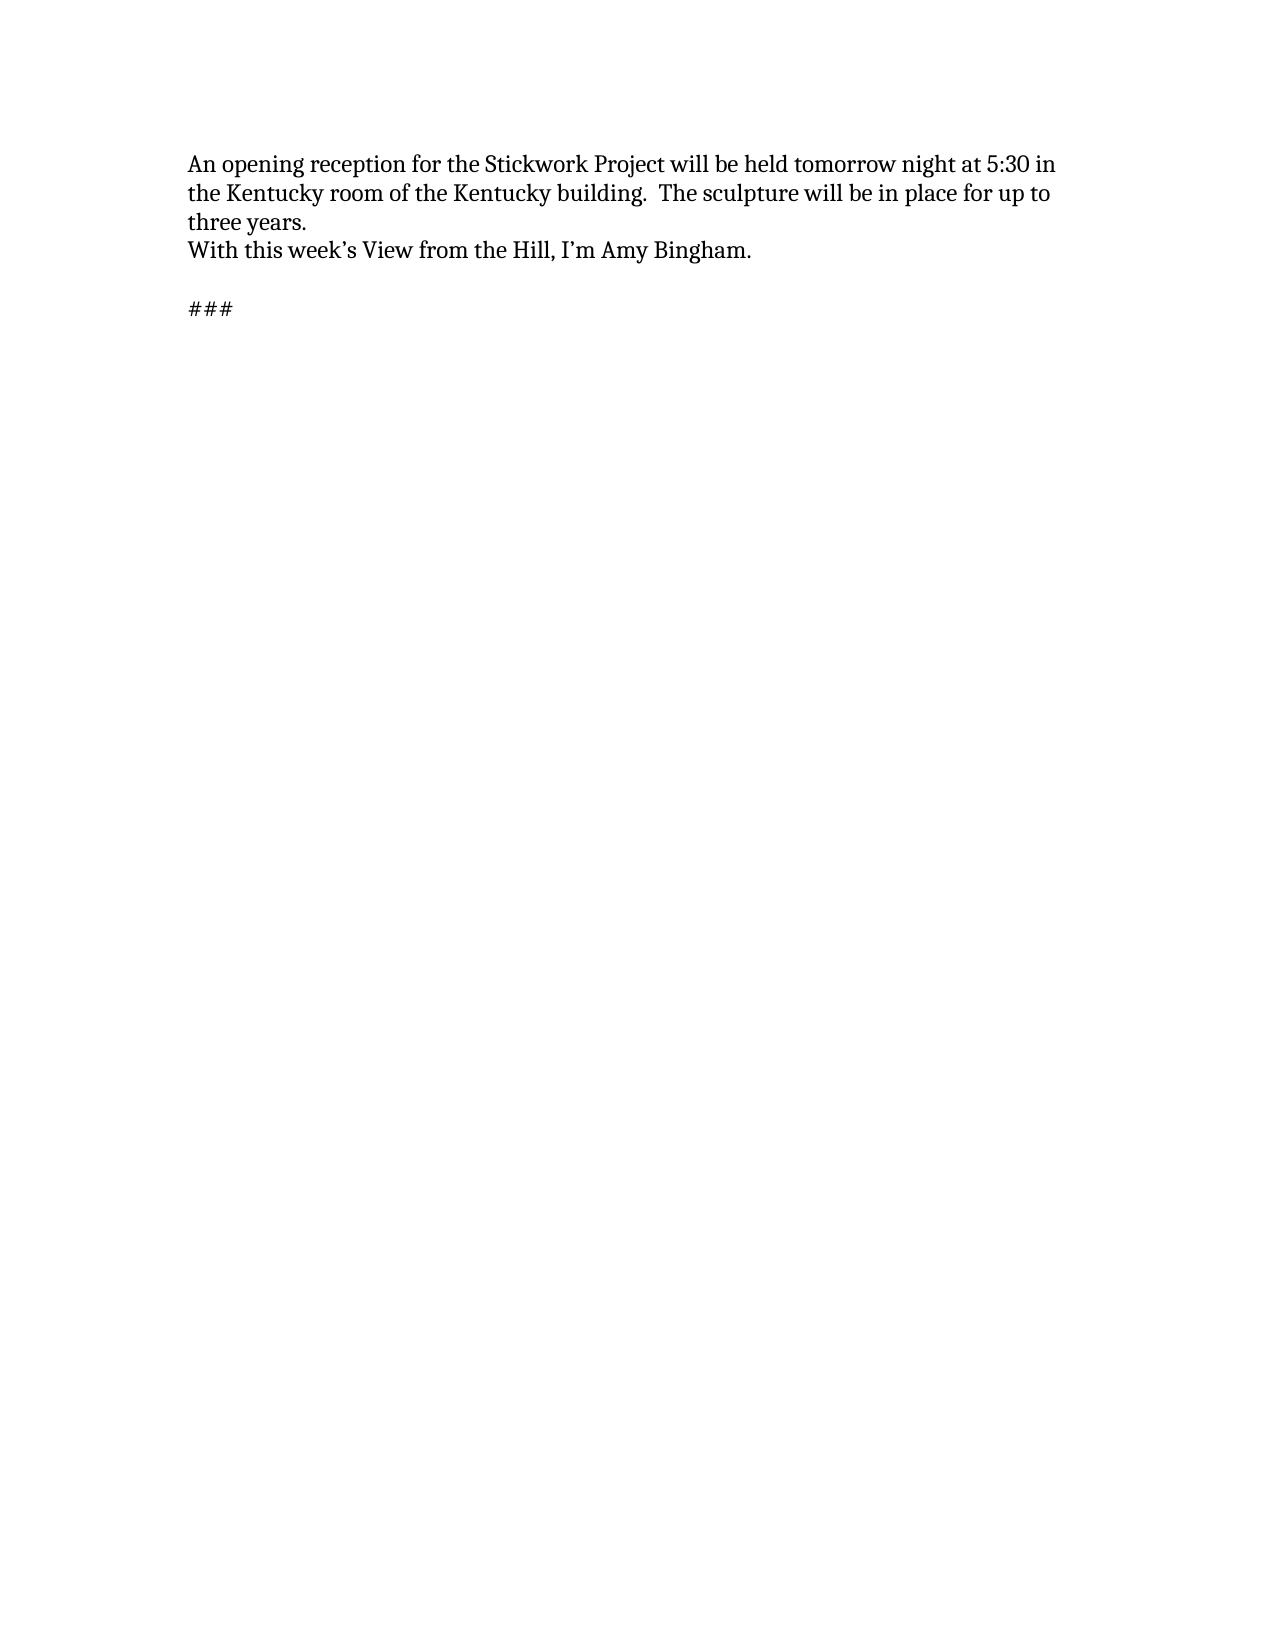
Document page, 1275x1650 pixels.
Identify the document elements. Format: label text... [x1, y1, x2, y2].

text ### [187, 294, 1087, 322]
text An opening reception for the Stickwork Project will be held tomorrow night at 5:30 in the Kentucky room of the Kentucky building. The sculpture will be in place for up to three years. [187, 150, 1087, 236]
text With this week’s View from the Hill, I’m Amy Bingham. [187, 236, 1087, 265]
